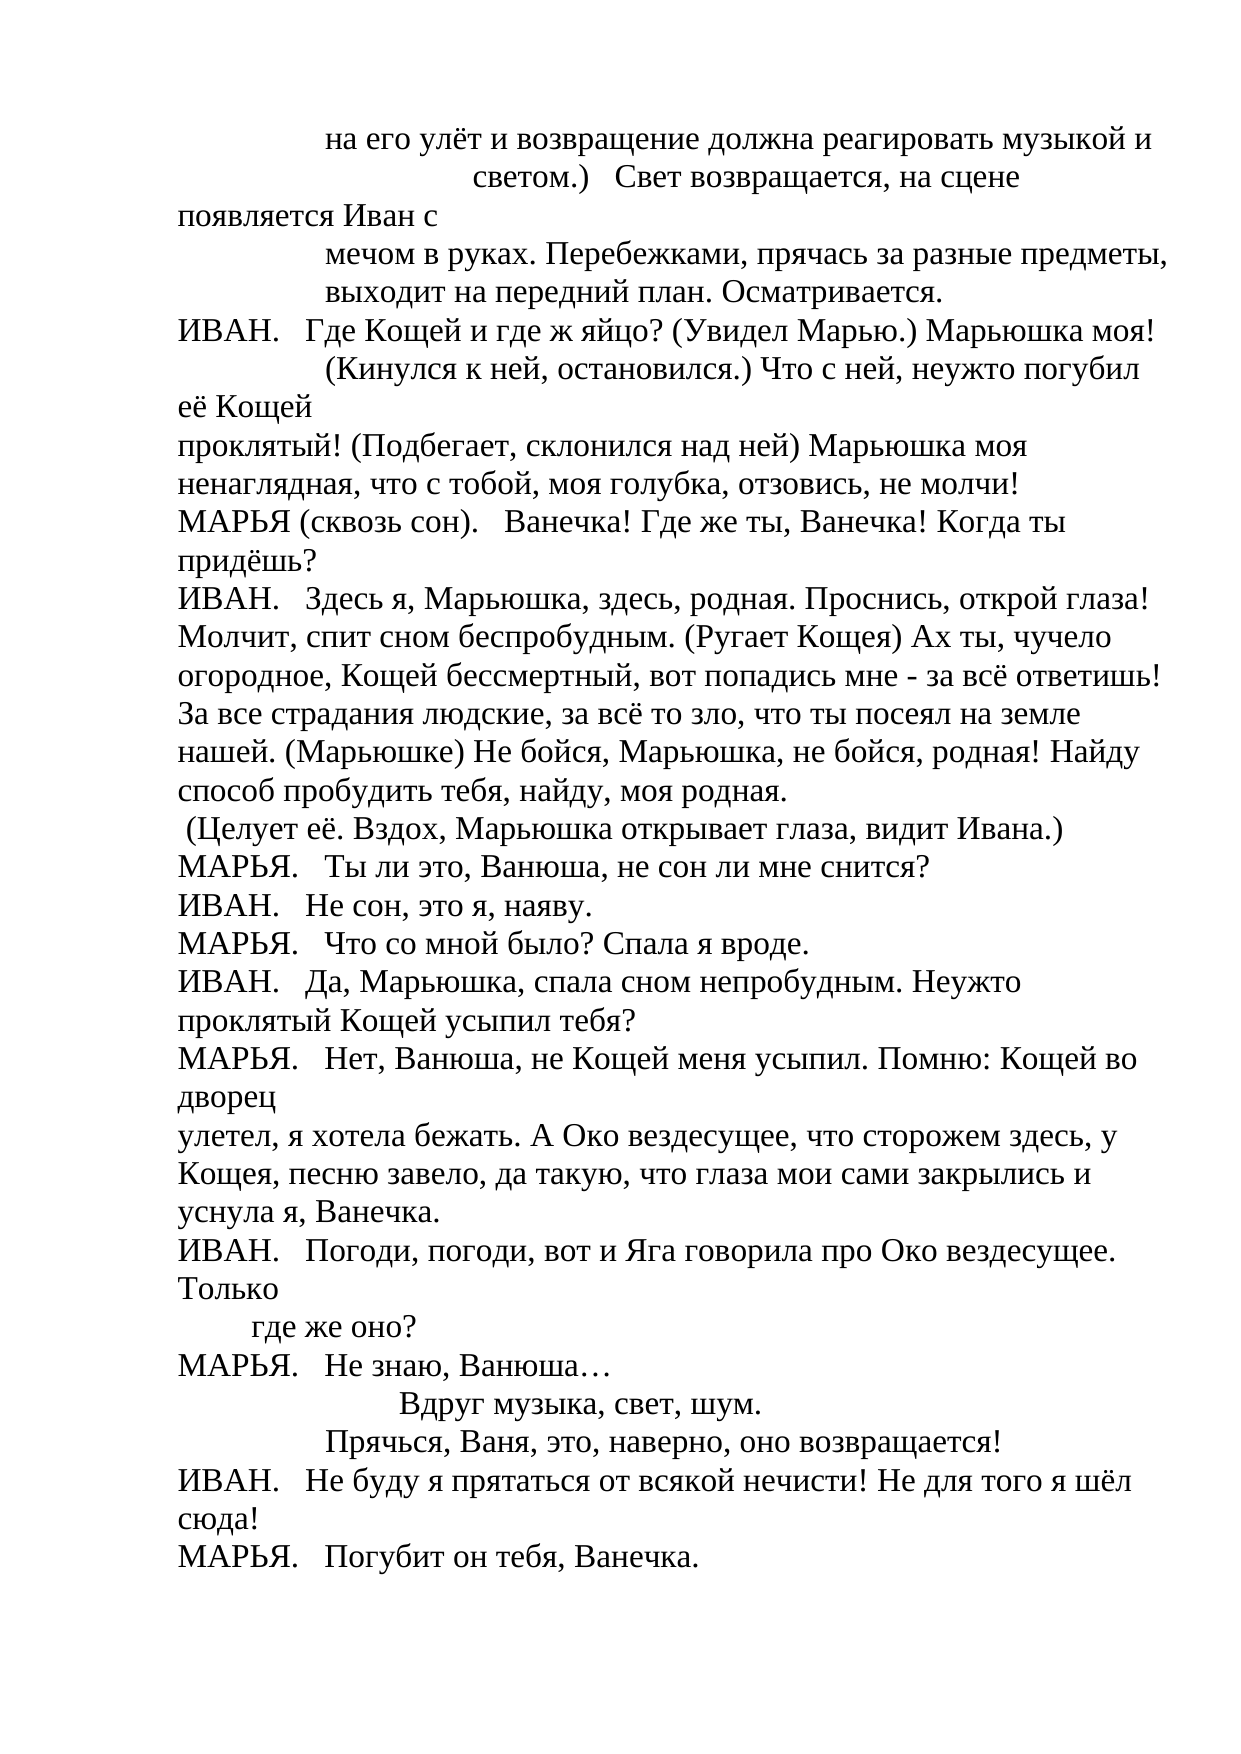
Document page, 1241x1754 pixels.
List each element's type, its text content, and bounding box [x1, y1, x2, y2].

text Прячься, Ваня, это, наверно, оно возвращается! [177, 1421, 1171, 1460]
text (Кинулся к ней, остановился.) Что с ней, неужто погубил её Кощей [177, 348, 1171, 425]
text ненаглядная, что с тобой, моя голубка, отзовись, не молчи! [177, 463, 1171, 501]
text ИВАН. Где Кощей и где ж яйцо? (Увидел Марью.) Марьюшка моя! [177, 310, 1171, 348]
text проклятый! (Подбегает, склонился над ней) Марьюшка моя [177, 425, 1171, 463]
text улетел, я хотела бежать. А Око вездесущее, что сторожем здесь, у [177, 1115, 1171, 1153]
text на его улёт и возвращение должна реагировать музыкой и светом.) Свет возвращается, на сцене появляется Иван с [177, 118, 1171, 233]
text МАРЬЯ. Погубит он тебя, Ванечка. [177, 1536, 1171, 1575]
text За все страдания людские, за всё то зло, что ты посеял на земле [177, 693, 1171, 731]
text МАРЬЯ (сквозь сон). Ванечка! Где же ты, Ванечка! Когда ты придёшь? [177, 501, 1171, 578]
text ИВАН. Да, Марьюшка, спала сном непробудным. Неужто проклятый Кощей усыпил тебя? [177, 961, 1171, 1038]
text МАРЬЯ. Не знаю, Ванюша… [177, 1345, 1171, 1383]
text МАРЬЯ. Что со мной было? Спала я вроде. [177, 923, 1171, 961]
text (Целует её. Вздох, Марьюшка открывает глаза, видит Ивана.) [177, 808, 1171, 846]
text способ пробудить тебя, найду, моя родная. [177, 770, 1171, 808]
text Вдруг музыка, свет, шум. [177, 1383, 1171, 1421]
text где же оно? [177, 1306, 1171, 1345]
text МАРЬЯ. Ты ли это, Ванюша, не сон ли мне снится? [177, 846, 1171, 885]
text нашей. (Марьюшке) Не бойся, Марьюшка, не бойся, родная! Найду [177, 731, 1171, 770]
text Молчит, спит сном беспробудным. (Ругает Кощея) Ах ты, чучело [177, 616, 1171, 655]
text ИВАН. Не буду я прятаться от всякой нечисти! Не для того я шёл сюда! [177, 1460, 1171, 1536]
text огородное, Кощей бессмертный, вот попадись мне - за всё ответишь! [177, 655, 1171, 693]
text ИВАН. Погоди, погоди, вот и Яга говорила про Око вездесущее. Только [177, 1230, 1171, 1306]
text уснула я, Ванечка. [177, 1191, 1171, 1230]
text Кощея, песню завело, да такую, что глаза мои сами закрылись и [177, 1153, 1171, 1191]
text МАРЬЯ. Нет, Ванюша, не Кощей меня усыпил. Помню: Кощей во дворец [177, 1038, 1171, 1115]
text выходит на передний план. Осматривается. [177, 271, 1171, 310]
text мечом в руках. Перебежками, прячась за разные предметы, [177, 233, 1171, 271]
text ИВАН. Не сон, это я, наяву. [177, 885, 1171, 923]
text ИВАН. Здесь я, Марьюшка, здесь, родная. Проснись, открой глаза! [177, 578, 1171, 616]
